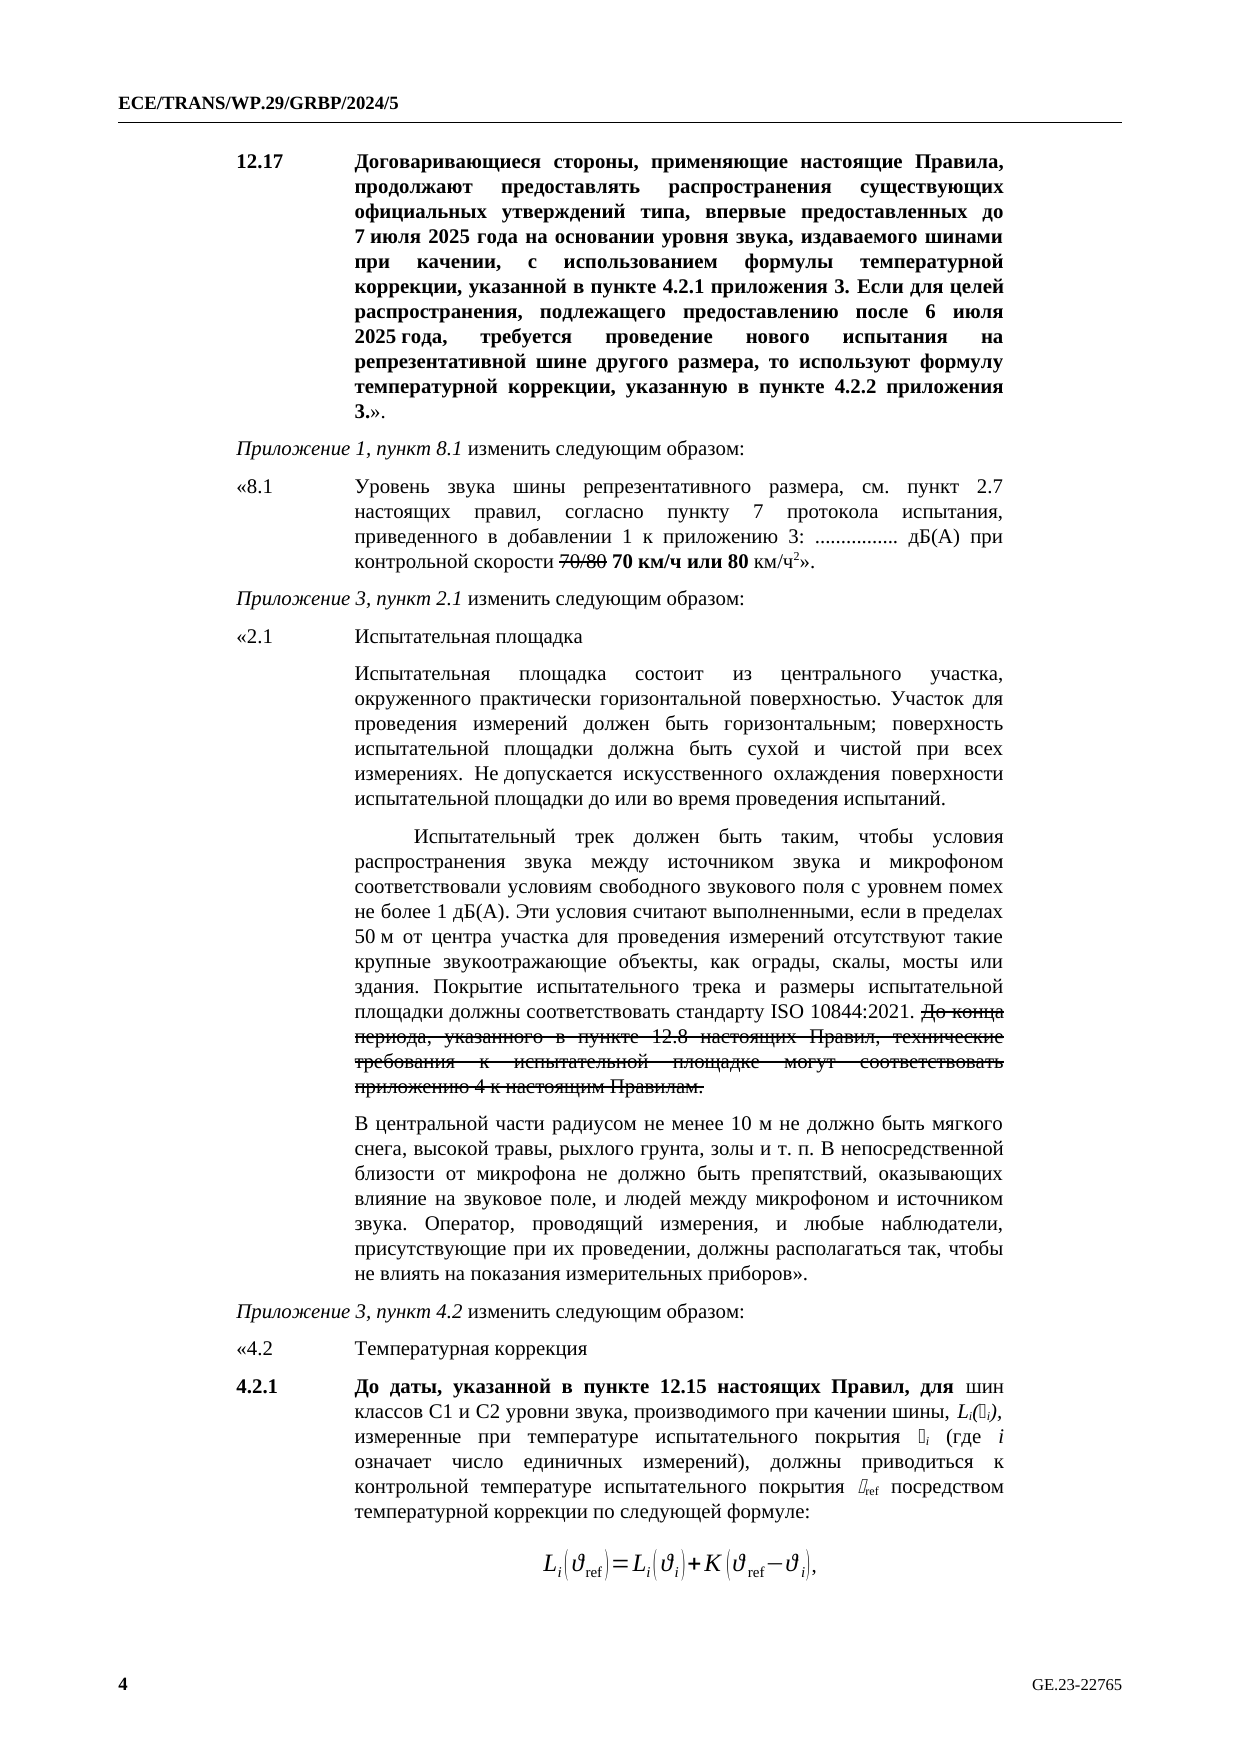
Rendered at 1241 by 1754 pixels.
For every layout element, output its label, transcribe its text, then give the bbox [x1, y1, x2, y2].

text Приложение 3, пункт 4.2 изменить следующим образом: [236, 1298, 1004, 1323]
text 12.17 Договаривающиеся стороны, применяющие настоящие Правила, продолжают предоставлять распространения существующих официальных утверждений типа, впервые предоставленных до 7 июля 2025 года на основании уровня звука, издаваемого шинами при качении, с использованием формулы температурной коррекции, указанной в пункте 4.2.1 приложения 3. Если для целей распространения, подлежащего предоставлению после 6 июля 2025 года, требуется проведение нового испытания на репрезентативной шине другого размера, то используют формулу температурной коррекции, указанную в пункте 4.2.2 приложения 3.». [236, 148, 1004, 423]
text «8.1 Уровень звука шины репрезентативного размера, см. пункт 2.7 настоящих правил, согласно пункту 7 протокола испытания, приведенного в добавлении 1 к приложению 3: ................ дБ(A) при контрольной скорости 70/80 70 км/ч или 80 км/ч2». [236, 473, 1004, 573]
text , [354, 1548, 1004, 1582]
text Испытательный трек должен быть таким, чтобы условия распространения звука между источником звука и микрофоном соответствовали условиям свободного звукового поля с уровнем помех не более 1 дБ(А). Эти условия считают выполненными, если в пределах 50 м от центра участка для проведения измерений отсутствуют такие крупные звукоотражающие объекты, как ограды, скалы, мосты или здания. Покрытие испытательного трека и размеры испытательной площадки должны соответствовать стандарту ISO 10844:2021. До конца периода, указанного в пункте 12.8 настоящих Правил, технические требования к испытательной площадке могут соответствовать приложению 4 к настоящим Правилам. [354, 823, 1004, 1036]
text «2.1 Испытательная площадка [236, 623, 1004, 648]
text Приложение 3, пункт 2.1 изменить следующим образом: [236, 585, 1004, 610]
text 4.2.1 До даты, указанной в пункте 12.15 настоящих Правил, для шин классов С1 и С2 уровни звука, производимого при качении шины, Li(i), измеренные при температуре испытательного покрытия i (где i означает число единичных измерений), должны приводиться к контрольной температуре испытательного покрытия ref посредством температурной коррекции по следующей формуле: [236, 1373, 1004, 1523]
text Приложение 1, пункт 8.1 изменить следующим образом: [236, 435, 1004, 460]
text Испытательная площадка состоит из центрального участка, окруженного практически горизонтальной поверхностью. Участок для проведения измерений должен быть горизонтальным; поверхность испытательной площадки должна быть сухой и чистой при всех измерениях. Не допускается искусственного охлаждения поверхности испытательной площадки до или во время проведения испытаний. [236, 660, 1004, 810]
text В центральной части радиусом не менее 10 м не должно быть мягкого снега, высокой травы, рыхлого грунта, золы и т. п. В непосредственной близости от микрофона не должно быть препятствий, оказывающих влияние на звуковое поле, и людей между микрофоном и источником звука. Оператор, проводящий измерения, и любые наблюдатели, присутствующие при их проведении, должны располагаться так, чтобы не влиять на показания измерительных приборов». [354, 1110, 1004, 1285]
text «4.2 Температурная коррекция [236, 1335, 1004, 1360]
